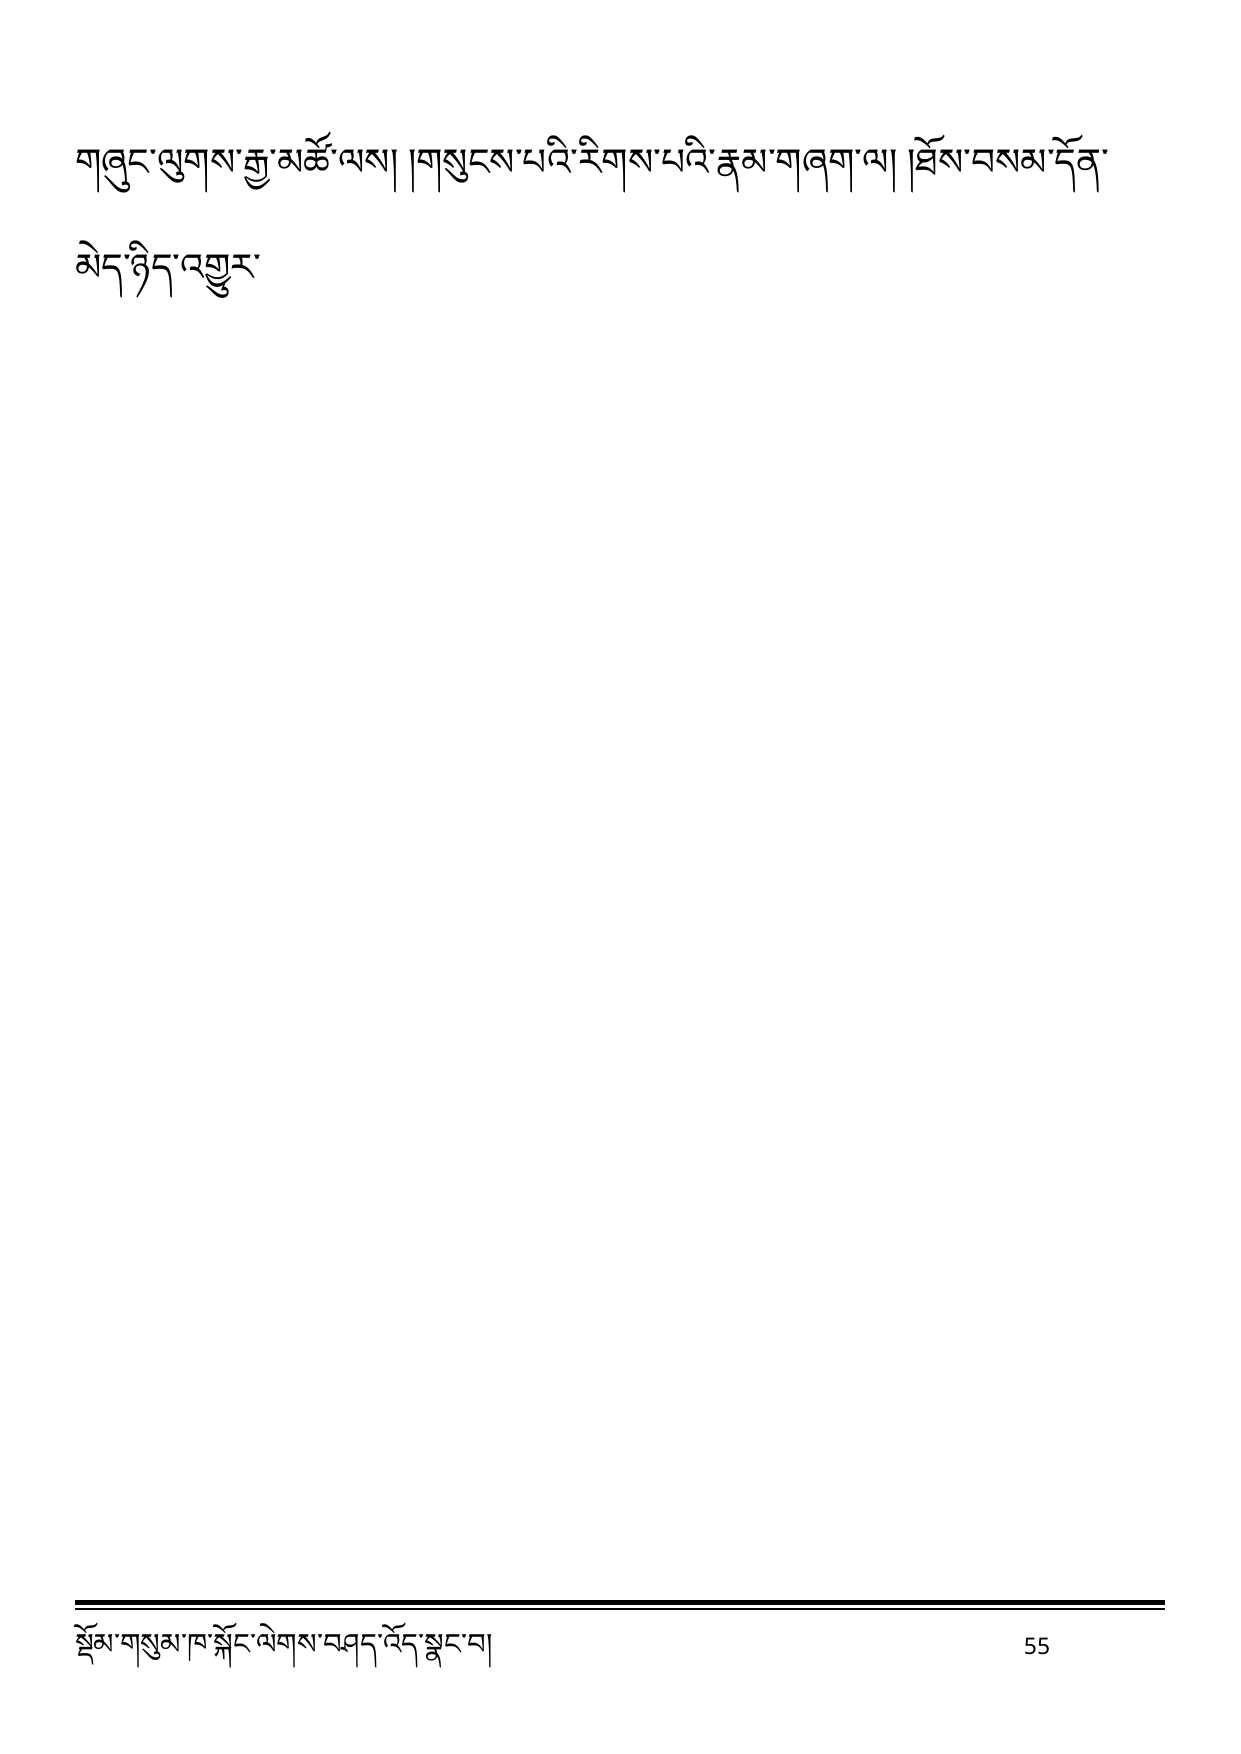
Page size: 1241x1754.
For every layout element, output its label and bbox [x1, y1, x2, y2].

text [75, 120, 1165, 331]
